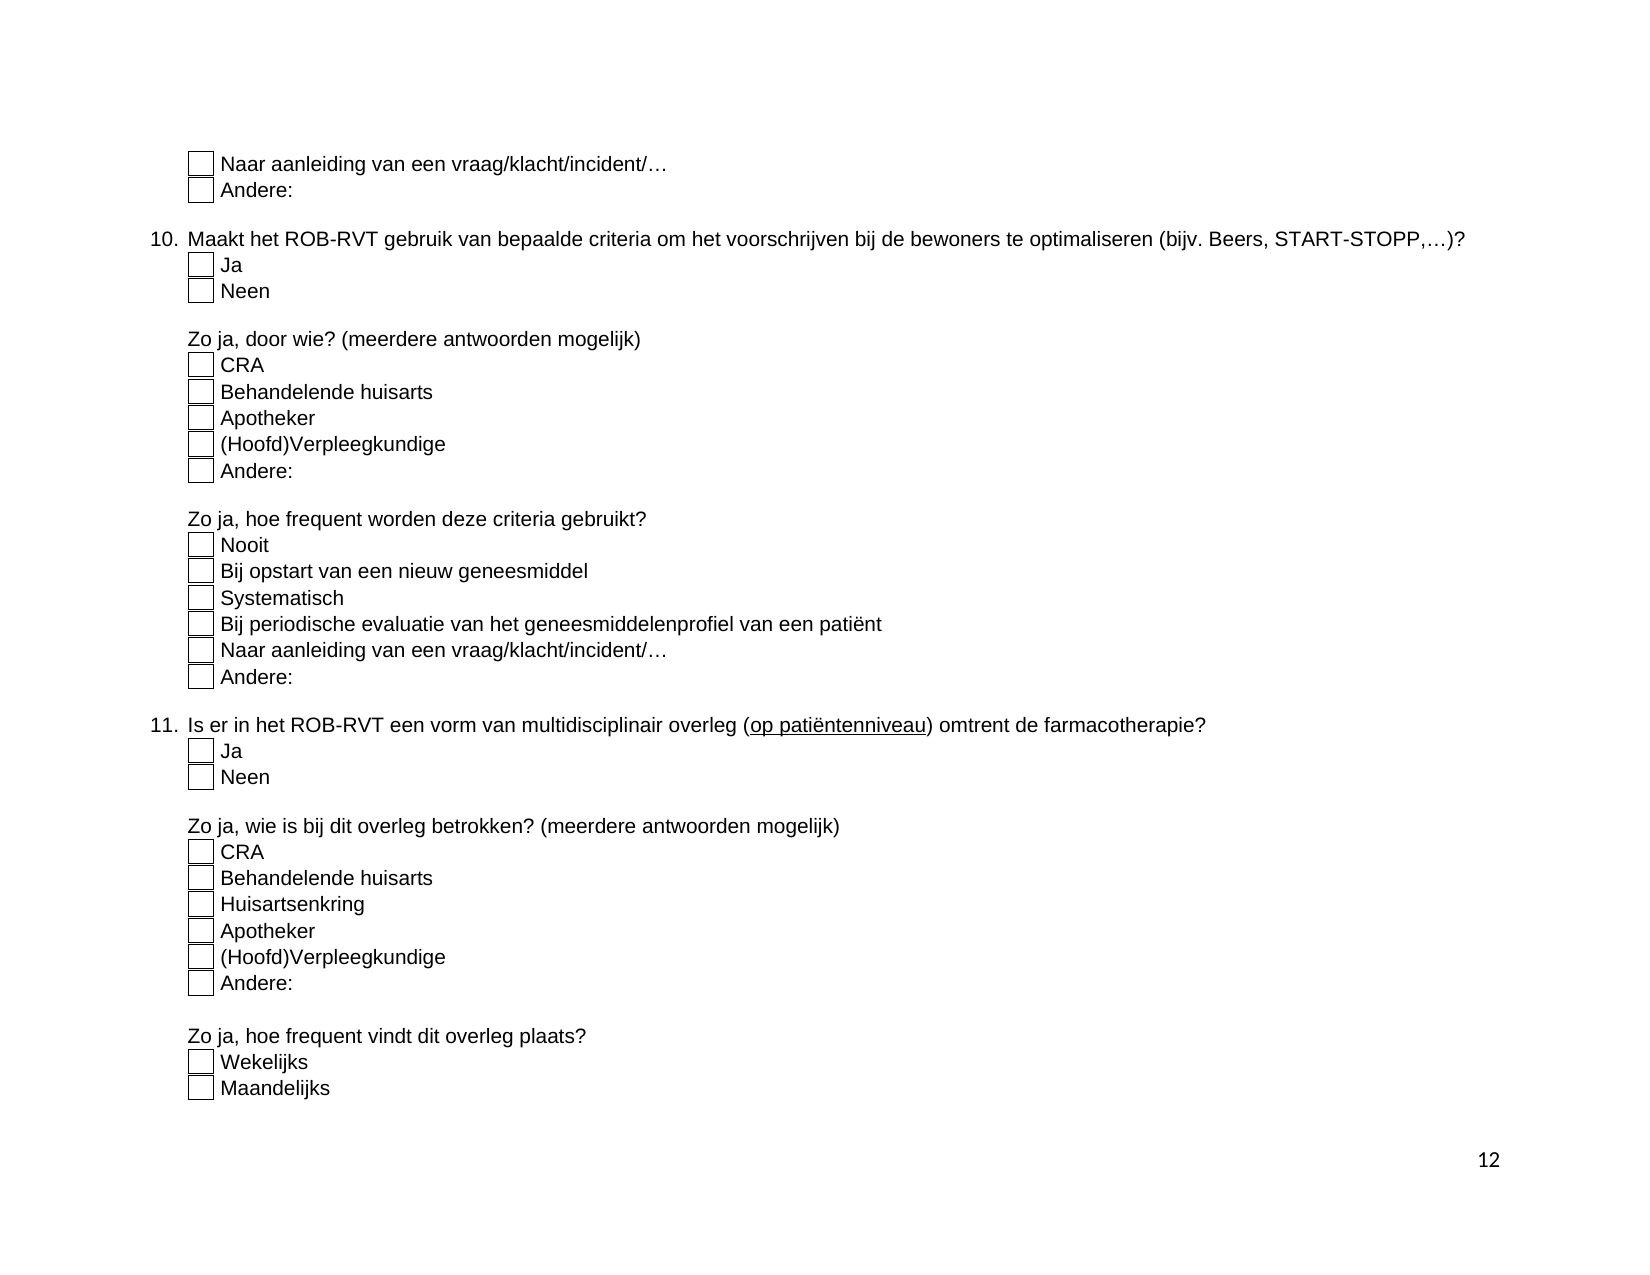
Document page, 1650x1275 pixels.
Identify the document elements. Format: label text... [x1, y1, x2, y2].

text Behandelende huisarts [150, 378, 1500, 404]
text Behandelende huisarts [150, 864, 1500, 890]
list Ja [187, 251, 1500, 277]
list Maakt het ROB-RVT gebruik van bepaalde criteria om het voorschrijven bij de bewoners te optimaliseren (bijv. Beers, START-STOPP,…)? [150, 227, 1500, 251]
text Zo ja, hoe frequent worden deze criteria gebruikt? [150, 507, 1500, 531]
list CRA [187, 838, 1500, 864]
list Is er in het ROB-RVT een vorm van multidisciplinair overleg (op patiëntenniveau) omtrent de farmacotherapie? [150, 713, 1500, 737]
text (Hoofd)Verpleegkundige [150, 430, 1500, 457]
list Andere: [187, 969, 1500, 996]
text Zo ja, wie is bij dit overleg betrokken? (meerdere antwoorden mogelijk) [150, 814, 1500, 838]
list CRA [187, 351, 1500, 378]
list Andere: [187, 457, 1500, 483]
list Systematisch [187, 584, 1500, 610]
text Bij periodische evaluatie van het geneesmiddelenprofiel van een patiënt [150, 610, 1500, 636]
text (Hoofd)Verpleegkundige [150, 943, 1500, 969]
text Bij opstart van een nieuw geneesmiddel [150, 557, 1500, 584]
list Wekelijks [187, 1048, 1500, 1074]
text Maandelijks [150, 1074, 1500, 1100]
text Zo ja, door wie? (meerdere antwoorden mogelijk) [150, 327, 1500, 351]
text Andere: [150, 176, 1500, 203]
list Apotheker [187, 404, 1500, 430]
list Naar aanleiding van een vraag/klacht/incident/… [187, 150, 1500, 176]
text Huisartsenkring [150, 890, 1500, 917]
list Naar aanleiding van een vraag/klacht/incident/… [187, 636, 1500, 663]
text Zo ja, hoe frequent vindt dit overleg plaats? [150, 1024, 1500, 1048]
text Neen [150, 763, 1500, 790]
list Nooit [187, 531, 1500, 557]
text Neen [150, 277, 1500, 303]
list Ja [187, 737, 1500, 763]
text Andere: [150, 663, 1500, 689]
list Apotheker [187, 917, 1500, 943]
